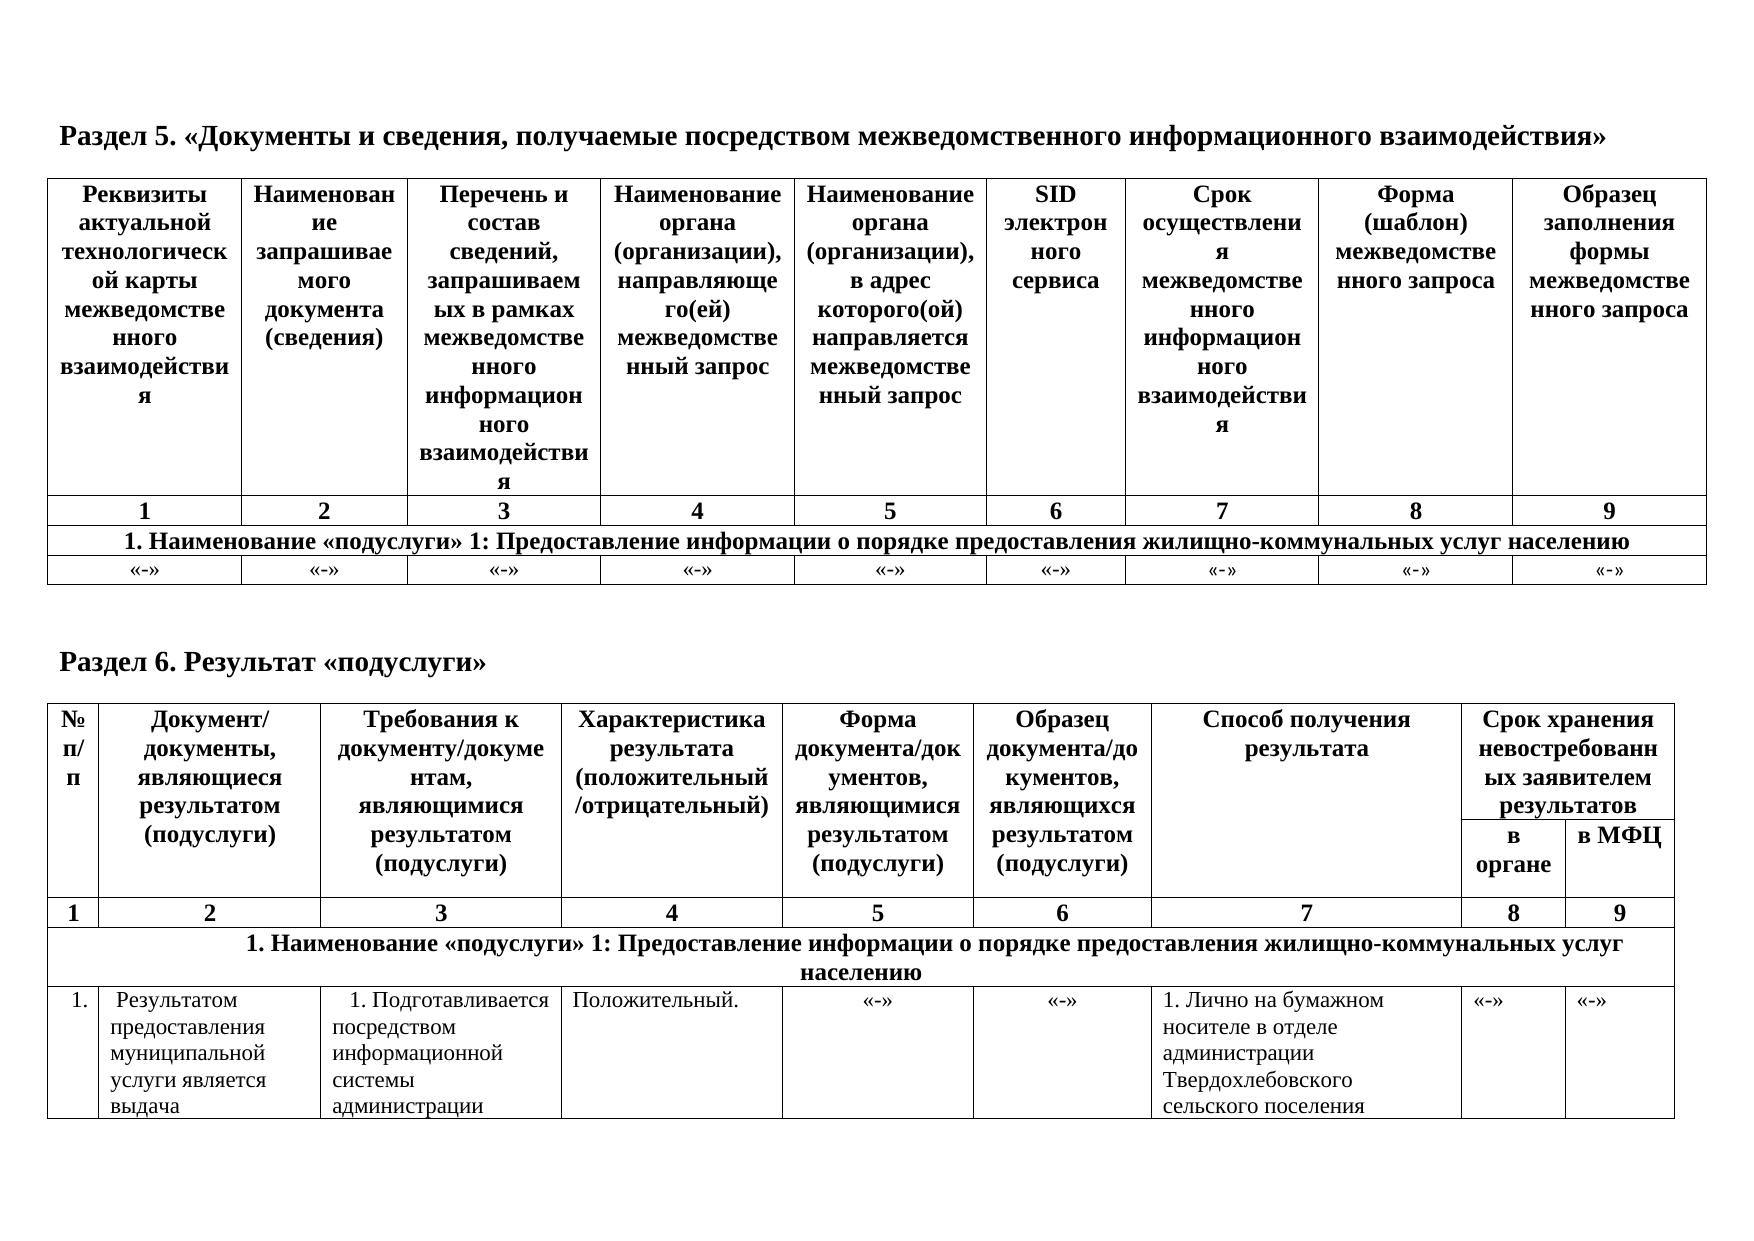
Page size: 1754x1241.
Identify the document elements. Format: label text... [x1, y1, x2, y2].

table_cell 7 [1152, 898, 1461, 927]
table_header Срок хранения невостребованных заявителем результатов [1462, 704, 1674, 819]
table_cell 9 [1513, 496, 1706, 525]
table_cell 1. Наименование «подуслуги» 1: Предоставление информации о порядке предоставления жилищно-коммунальных услуг населению [48, 526, 1706, 554]
table_header Образец документа/документов, являющихся результатом (подуслуги) [974, 704, 1151, 897]
table_cell «-» [48, 556, 241, 583]
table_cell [1152, 987, 1461, 1118]
table_cell 1. Наименование «подуслуги» 1: Предоставление информации о порядке предоставления жилищно-коммунальных услуг населению [48, 928, 1674, 986]
table_cell «-» [1126, 556, 1318, 583]
table_cell в МФЦ [1566, 820, 1674, 897]
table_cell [99, 987, 320, 1118]
table_header SID электронного сервиса [987, 179, 1125, 495]
table_cell «-» [1462, 987, 1565, 1118]
table_cell 6 [974, 898, 1151, 927]
table_header Наименование органа (организации), в адрес которого(ой) направляется межведомственный запрос [795, 179, 986, 495]
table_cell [321, 987, 561, 1118]
table_cell «-» [974, 987, 1151, 1118]
table_header Форма (шаблон) межведомственного запроса [1319, 179, 1512, 495]
table_header Наименование органа (организации), направляющего(ей) межведомственный запрос [601, 179, 794, 495]
table_header № п/п [48, 704, 98, 897]
table_cell «-» [242, 556, 407, 583]
table_cell 5 [783, 898, 973, 927]
table_cell 3 [408, 496, 600, 525]
table_cell 7 [1126, 496, 1318, 525]
table_cell «-» [987, 556, 1125, 583]
table_header Перечень и состав сведений, запрашиваемых в рамках межведомственного информационного взаимодействия [408, 179, 600, 495]
table_header Характеристика результата (положительный/отрицательный) [562, 704, 782, 897]
table_header Форма документа/документов, являющимися результатом (подуслуги) [783, 704, 973, 897]
table_header Срок осуществления межведомственного информационного взаимодействия [1126, 179, 1318, 495]
table_cell 1 [48, 898, 98, 927]
table_header Способ получения результата [1152, 704, 1461, 897]
text Раздел 5. «Документы и сведения, получаемые посредством межведомственного информационного взаимодействия» [59, 118, 1695, 152]
table_header Реквизиты актуальной технологической карты межведомственного взаимодействия [48, 179, 241, 495]
table_cell «-» [783, 987, 973, 1118]
table_cell 3 [321, 898, 561, 927]
table_cell 5 [795, 496, 986, 525]
text Раздел 6. Результат «подуслуги» [59, 644, 1695, 677]
table_cell 4 [562, 898, 782, 927]
table_cell «-» [601, 556, 794, 583]
table_header Образец заполнения формы межведомственного запроса [1513, 179, 1706, 495]
table_cell «-» [408, 556, 600, 583]
table_cell «-» [1566, 987, 1674, 1118]
table_cell 2 [99, 898, 320, 927]
table_header Требования к документу/документам, являющимися результатом (подуслуги) [321, 704, 561, 897]
table_cell 9 [1566, 898, 1674, 927]
table_cell в органе [1462, 820, 1565, 897]
table_cell 8 [1462, 898, 1565, 927]
table_cell [48, 987, 98, 1118]
table_header Наименование запрашиваемого документа (сведения) [242, 179, 407, 495]
table_cell 2 [242, 496, 407, 525]
table_cell «-» [1513, 556, 1706, 583]
table_cell «-» [1319, 556, 1512, 583]
table_cell 1 [48, 496, 241, 525]
table_header Документ/документы, являющиеся результатом (подуслуги) [99, 704, 320, 897]
table_cell Положительный. [562, 987, 782, 1118]
table_cell 8 [1319, 496, 1512, 525]
table_cell «-» [795, 556, 986, 583]
table_cell 6 [987, 496, 1125, 525]
table_cell 4 [601, 496, 794, 525]
